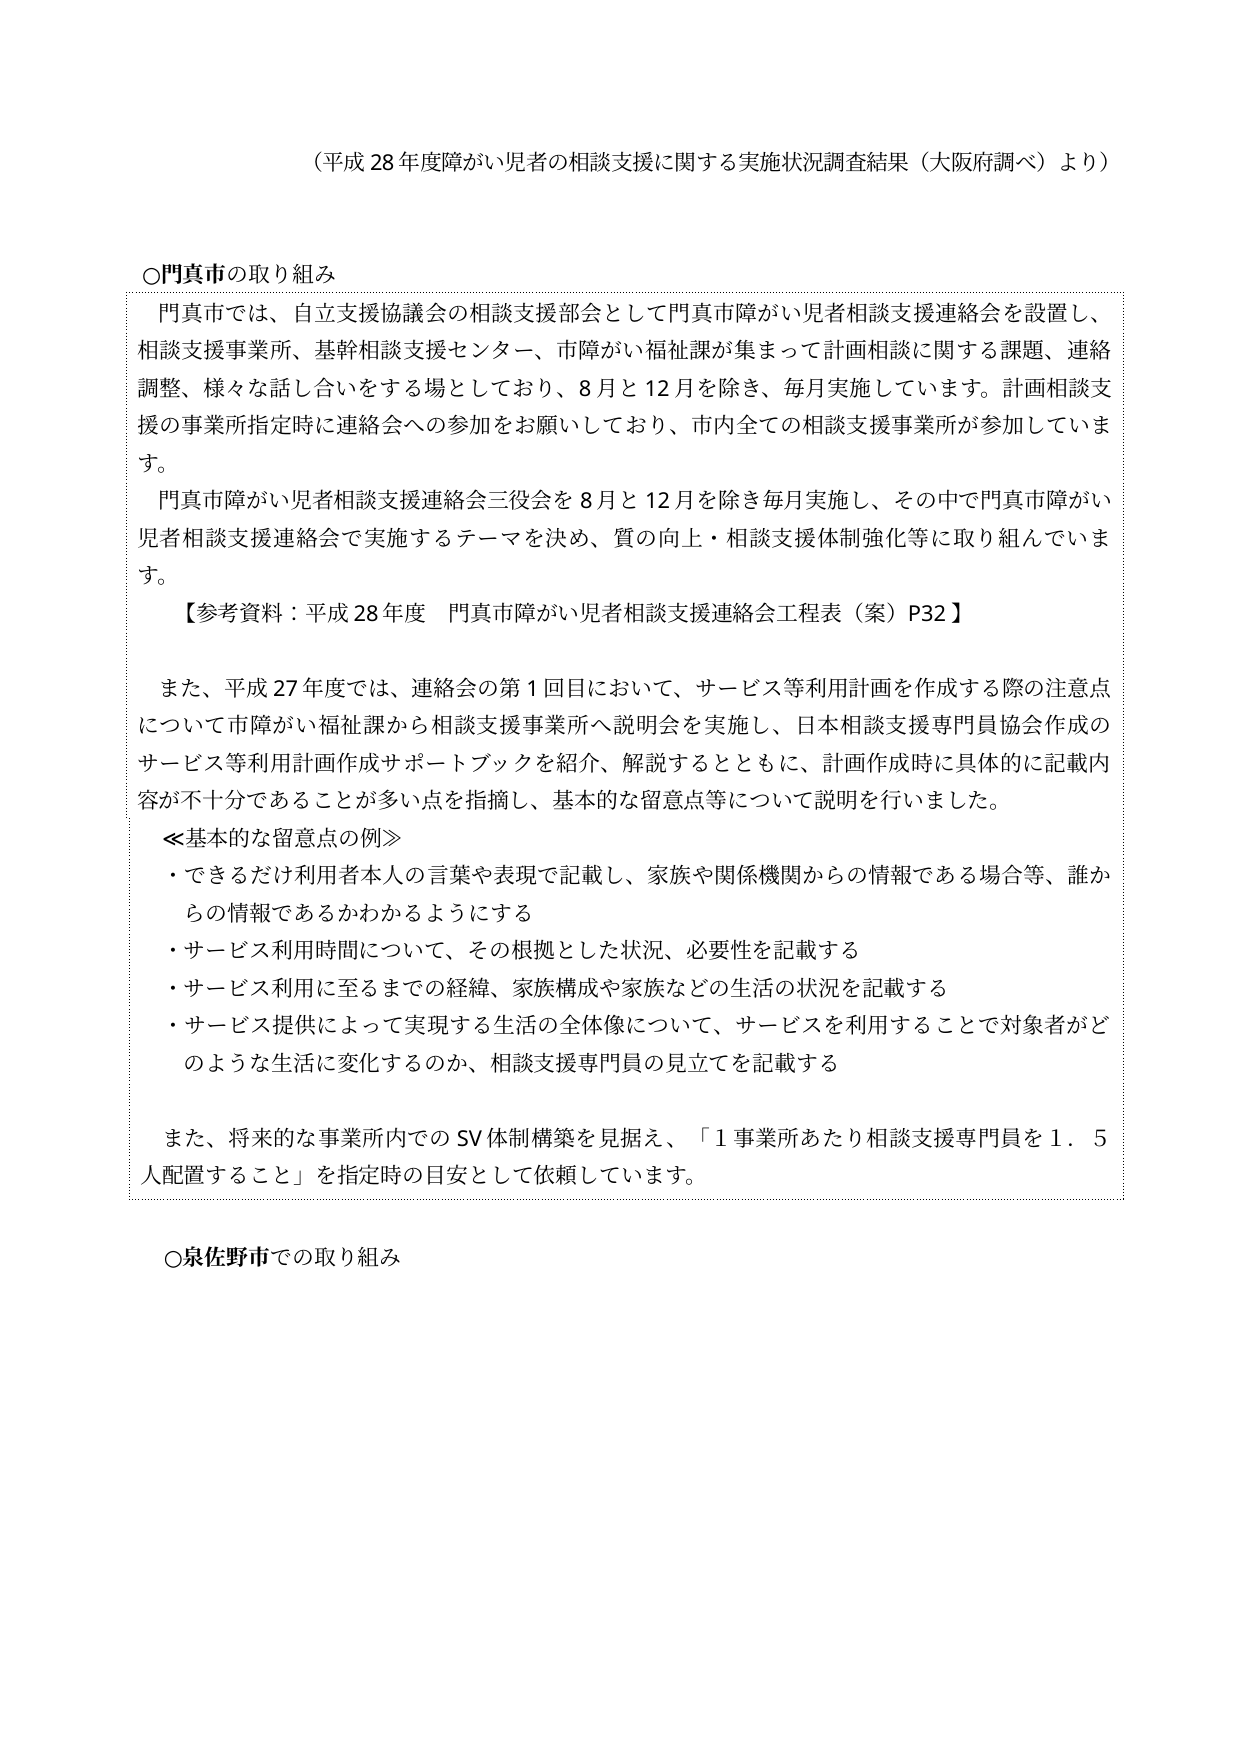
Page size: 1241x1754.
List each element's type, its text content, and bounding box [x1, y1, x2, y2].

text （平成28年度障がい児者の相談支援に関する実施状況調査結果（大阪府調べ）より） [164, 142, 1122, 179]
table_header 門真市では、自立支援協議会の相談支援部会として門真市障がい児者相談支援連絡会を設置し、相談支援事業所、基幹相談支援センター、市障がい福祉課が集まって計画相談に関する課題、連絡調整、様々な話し合いをする場としており、8月と12月を除き、毎月実施しています。計画相談支援の事業所指定時に連絡会への参加をお願いしており、市内全ての相談支援事業所が参加しています。 門真市障がい児者相談支援連絡会三役会を8月と12月を除き毎月実施し、その中で門真市障がい児者相談支援連絡会で実施するテーマを決め、質の向上・相談支援体制強化等に取り組んでいます。 【参考資料：平成28年度 門真市障がい児者相談支援連絡会工程表（案）P32 】 また、平成27年度では、連絡会の第1回目において、サービス等利用計画を作成する際の注意点について市障がい福祉課から相談支援事業所へ説明会を実施し、日本相談支援専門員協会作成のサービス等利用計画作成サポートブックを紹介、解説するとともに、計画作成時に具体的に記載内容が不十分であることが多い点を指摘し、基本的な留意点等について説明を行いました。 [127, 292, 1123, 818]
text ○門真市の取り組み [142, 254, 1122, 292]
text ○泉佐野市での取り組み [164, 1237, 1122, 1275]
table_cell ≪基本的な留意点の例≫ ・できるだけ利用者本人の言葉や表現で記載し、家族や関係機関からの情報である場合等、誰からの情報であるかわかるようにする ・サービス利用時間について、その根拠とした状況、必要性を記載する ・サービス利用に至るまでの経緯、家族構成や家族などの生活の状況を記載する ・サービス提供によって実現する生活の全体像について、サービスを利用することで対象者がどのような生活に変化するのか、相談支援専門員の見立てを記載する また、将来的な事業所内でのSV体制構築を見据え、「１事業所あたり相談支援専門員を１．５人配置すること」を指定時の目安として依頼しています。 [130, 818, 1123, 1199]
